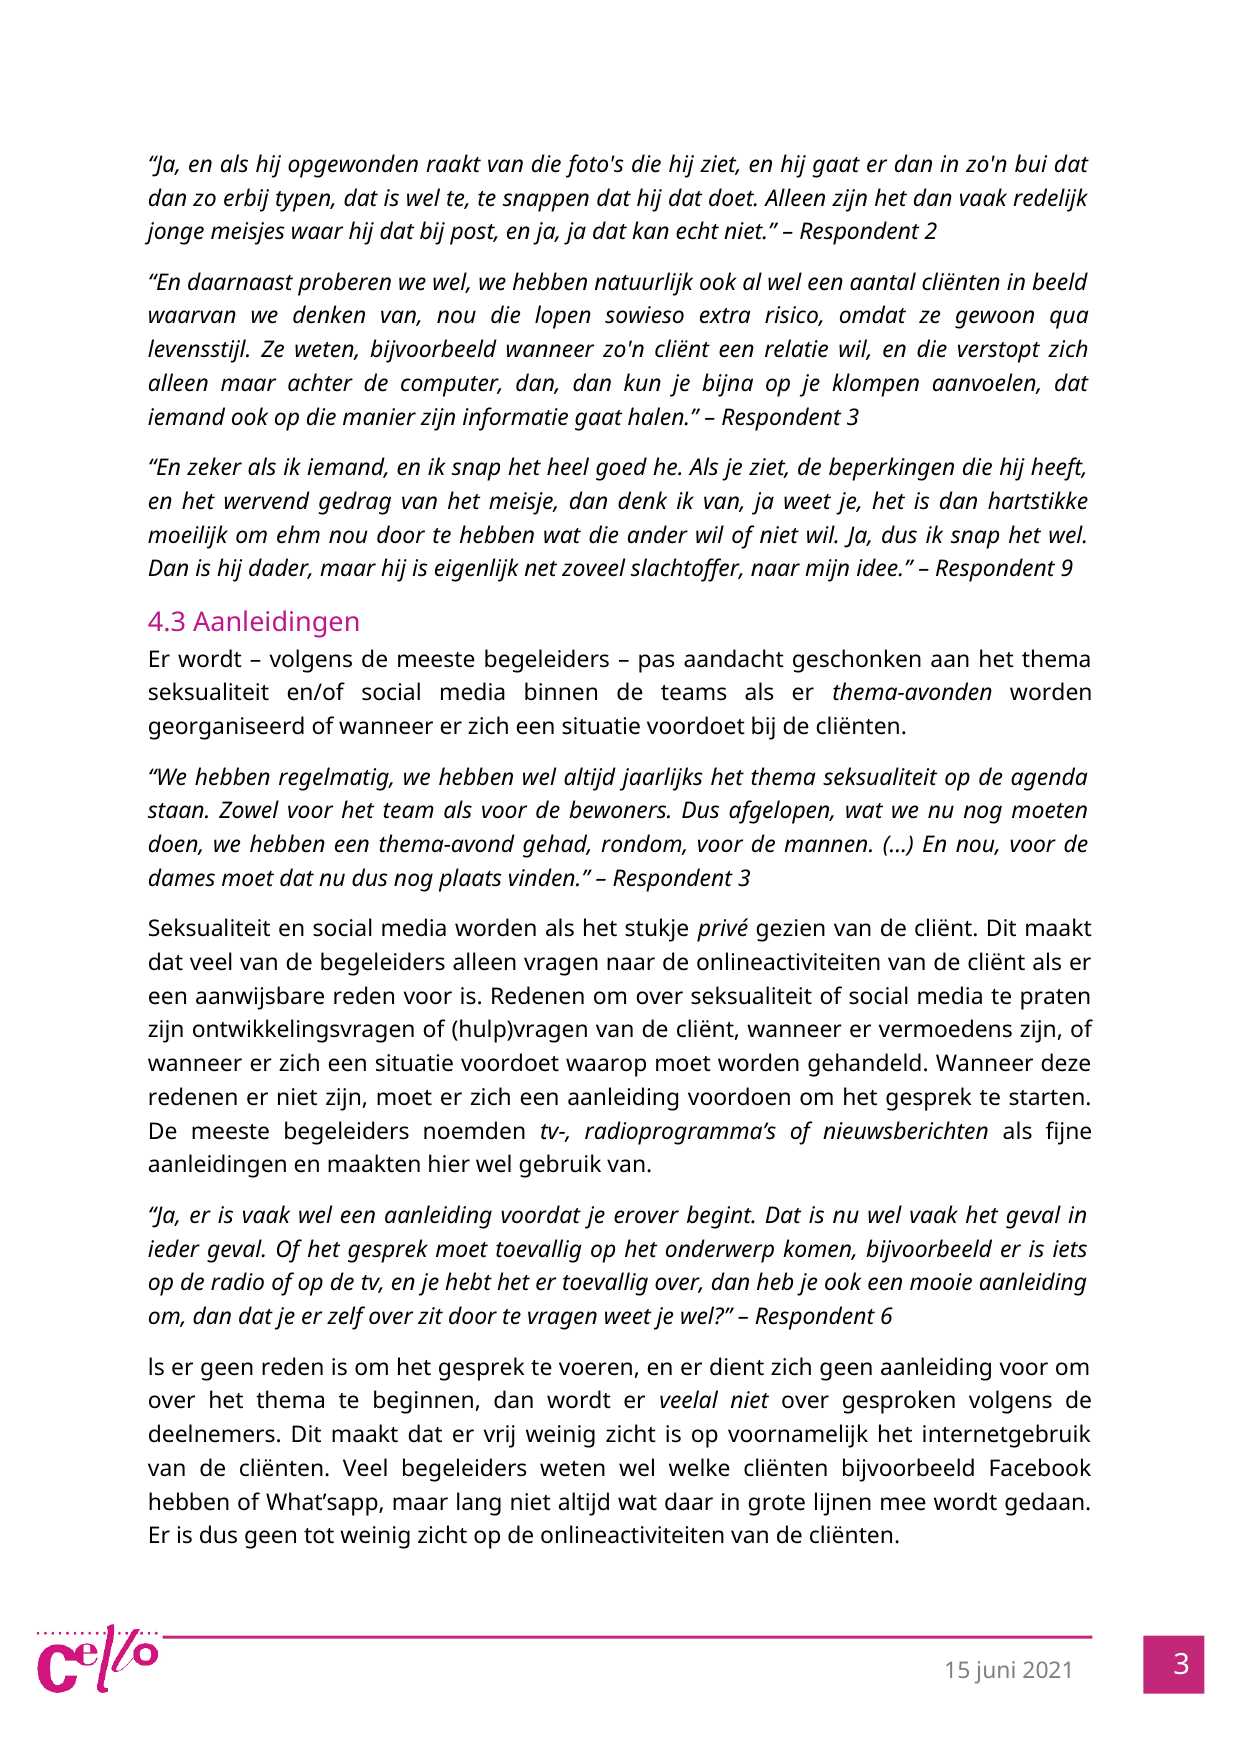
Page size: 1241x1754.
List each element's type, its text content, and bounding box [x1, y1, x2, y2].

text “Ja, en als hij opgewonden raakt van die foto's die hij ziet, en hij gaat er dan in zo'n bui dat dan zo erbij typen, dat is wel te, te snappen dat hij dat doet. Alleen zijn het dan vaak redelijk jonge meisjes waar hij dat bij post, en ja, ja dat kan echt niet.” – Respondent 2 [148, 148, 1092, 246]
text ls er geen reden is om het gesprek te voeren, en er dient zich geen aanleiding voor om over het thema te beginnen, dan wordt er veelal niet over gesproken volgens de deelnemers. Dit maakt dat er vrij weinig zicht is op voornamelijk het internetgebruik van de cliënten. Veel begeleiders weten wel welke cliënten bijvoorbeeld Facebook hebben of What’sapp, maar lang niet altijd wat daar in grote lijnen mee wordt gedaan. Er is dus geen tot weinig zicht op de onlineactiviteiten van de cliënten. [148, 1350, 1092, 1550]
text “En daarnaast proberen we wel, we hebben natuurlijk ook al wel een aantal cliënten in beeld waarvan we denken van, nou die lopen sowieso extra risico, omdat ze gewoon qua levensstijl. Ze weten, bijvoorbeeld wanneer zo'n cliënt een relatie wil, en die verstopt zich alleen maar achter de computer, dan, dan kun je bijna op je klompen aanvoelen, dat iemand ook op die manier zijn informatie gaat halen.” – Respondent 3 [148, 266, 1092, 432]
text Er wordt – volgens de meeste begeleiders – pas aandacht geschonken aan het thema seksualiteit en/of social media binnen de teams als er thema-avonden worden georganiseerd of wanneer er zich een situatie voordoet bij de cliënten. [148, 642, 1092, 741]
text “En zeker als ik iemand, en ik snap het heel goed he. Als je ziet, de beperkingen die hij heeft, en het wervend gedrag van het meisje, dan denk ik van, ja weet je, het is dan hartstikke moeilijk om ehm nou door te hebben wat die ander wil of niet wil. Ja, dus ik snap het wel. Dan is hij dader, maar hij is eigenlijk net zoveel slachtoffer, naar mijn idee.” – Respondent 9 [148, 451, 1092, 583]
text “We hebben regelmatig, we hebben wel altijd jaarlijks het thema seksualiteit op de agenda staan. Zowel voor het team als voor de bewoners. Dus afgelopen, wat we nu nog moeten doen, we hebben een thema-avond gehad, rondom, voor de mannen. (…) En nou, voor de dames moet dat nu dus nog plaats vinden.” – Respondent 3 [148, 760, 1092, 893]
subtitle 4.3 Aanleidingen [148, 603, 1092, 639]
picture [28, 1588, 163, 1723]
text Seksualiteit en social media worden als het stukje privé gezien van de cliënt. Dit maakt dat veel van de begeleiders alleen vragen naar de onlineactiviteiten van de cliënt als er een aanwijsbare reden voor is. Redenen om over seksualiteit of social media te praten zijn ontwikkelingsvragen of (hulp)vragen van de cliënt, wanneer er vermoedens zijn, of wanneer er zich een situatie voordoet waarop moet worden gehandeld. Wanneer deze redenen er niet zijn, moet er zich een aanleiding voordoen om het gesprek te starten. De meeste begeleiders noemden tv-, radioprogramma’s of nieuwsberichten als fijne aanleidingen en maakten hier wel gebruik van. [148, 912, 1092, 1179]
text “Ja, er is vaak wel een aanleiding voordat je erover begint. Dat is nu wel vaak het geval in ieder geval. Of het gesprek moet toevallig op het onderwerp komen, bijvoorbeeld er is iets op de radio of op de tv, en je hebt het er toevallig over, dan heb je ook een mooie aanleiding om, dan dat je er zelf over zit door te vragen weet je wel?” – Respondent 6 [148, 1199, 1092, 1331]
